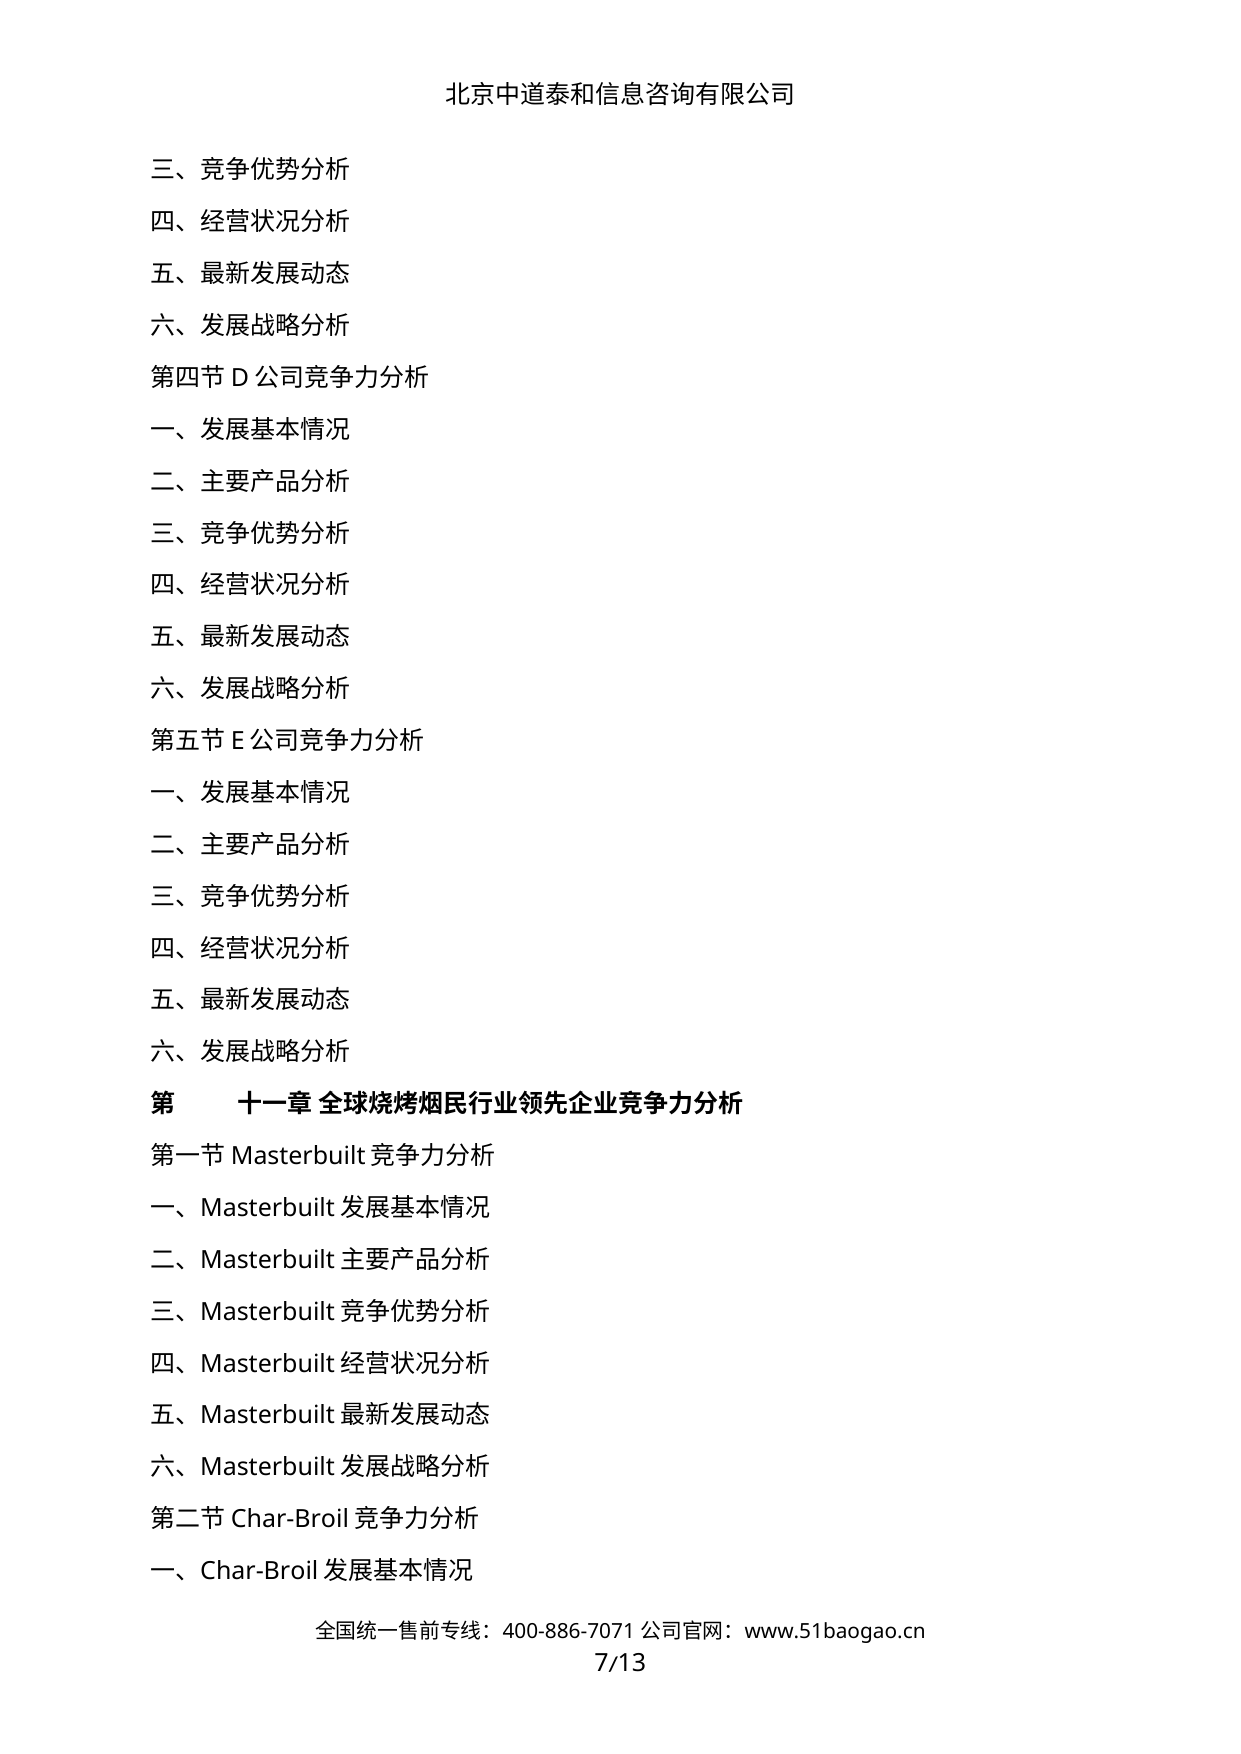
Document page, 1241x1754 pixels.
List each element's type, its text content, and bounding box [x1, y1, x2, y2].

text 第四节 D公司竞争力分析 [150, 357, 1090, 394]
text 六、发展战略分析 [150, 1032, 1090, 1068]
text 一、发展基本情况 [150, 772, 1090, 809]
text 一、发展基本情况 [150, 409, 1090, 446]
text 六、发展战略分析 [150, 306, 1090, 342]
text 第五节 E公司竞争力分析 [150, 721, 1090, 757]
text 四、Masterbuilt经营状况分析 [150, 1343, 1090, 1379]
text 三、竞争优势分析 [150, 513, 1090, 549]
text 第二节 Char-Broil竞争力分析 [150, 1499, 1090, 1535]
text 四、经营状况分析 [150, 928, 1090, 964]
text 五、最新发展动态 [150, 980, 1090, 1016]
text 二、Masterbuilt主要产品分析 [150, 1239, 1090, 1276]
text 四、经营状况分析 [150, 202, 1090, 238]
text 第一节 Masterbuilt竞争力分析 [150, 1136, 1090, 1172]
text 五、最新发展动态 [150, 254, 1090, 290]
text 六、发展战略分析 [150, 669, 1090, 705]
text 二、主要产品分析 [150, 461, 1090, 497]
text 二、主要产品分析 [150, 824, 1090, 861]
text 五、最新发展动态 [150, 617, 1090, 653]
text 三、Masterbuilt竞争优势分析 [150, 1291, 1090, 1327]
text 一、Masterbuilt发展基本情况 [150, 1187, 1090, 1224]
text 六、Masterbuilt发展战略分析 [150, 1447, 1090, 1483]
text 第 十一章 全球烧烤烟民行业领先企业竞争力分析 [150, 1084, 1090, 1120]
text 三、竞争优势分析 [150, 876, 1090, 912]
text 一、Char-Broil发展基本情况 [150, 1551, 1090, 1587]
text 四、经营状况分析 [150, 565, 1090, 601]
text 五、Masterbuilt最新发展动态 [150, 1395, 1090, 1431]
text 三、竞争优势分析 [150, 150, 1090, 186]
